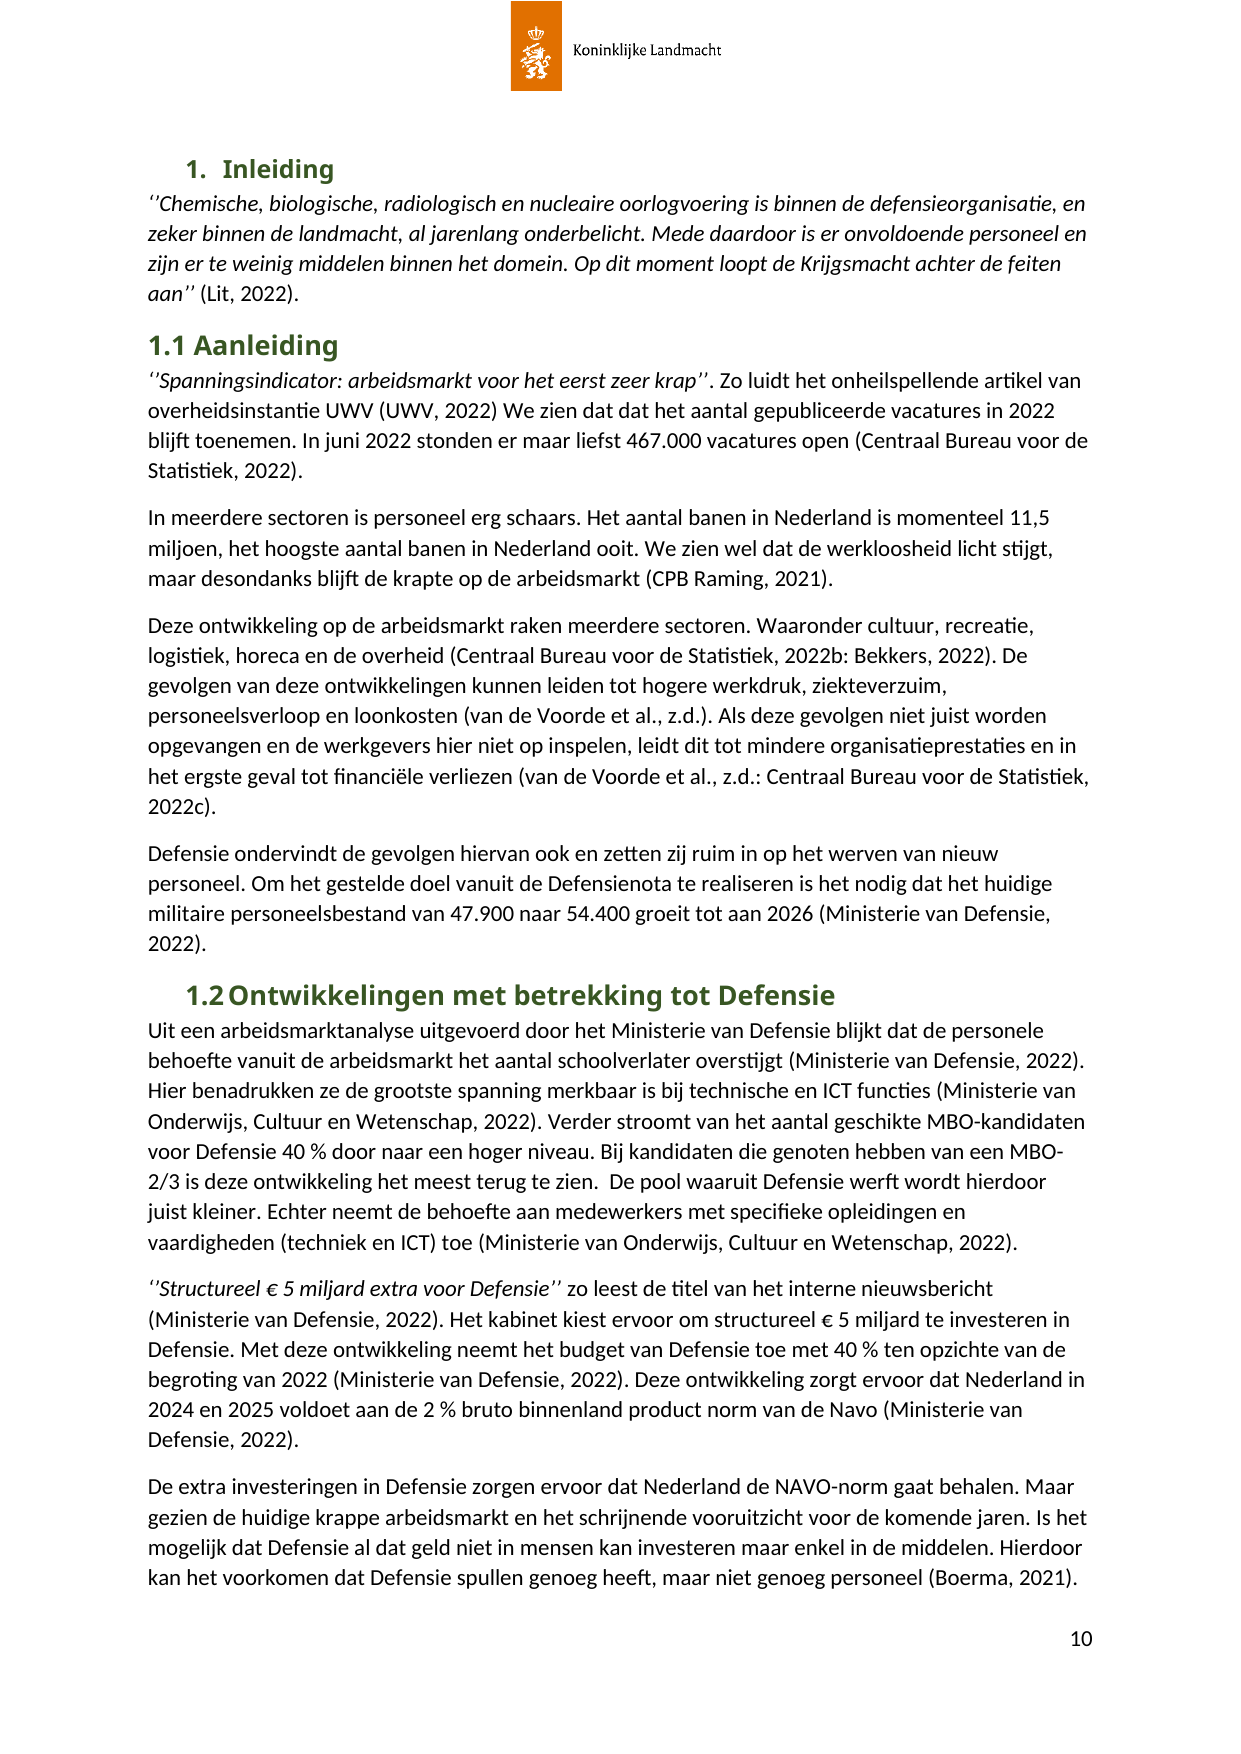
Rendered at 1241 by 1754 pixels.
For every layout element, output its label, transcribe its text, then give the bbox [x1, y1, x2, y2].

text De extra investeringen in Defensie zorgen ervoor dat Nederland de NAVO-norm gaat behalen. Maar gezien de huidige krappe arbeidsmarkt en het schrijnende vooruitzicht voor de komende jaren. Is het mogelijk dat Defensie al dat geld niet in mensen kan investeren maar enkel in de middelen. Hierdoor kan het voorkomen dat Defensie spullen genoeg heeft, maar niet genoeg personeel (Boerma, 2021). [148, 1472, 1092, 1591]
text Defensie ondervindt de gevolgen hiervan ook en zetten zij ruim in op het werven van nieuw personeel. Om het gestelde doel vanuit de Defensienota te realiseren is het nodig dat het huidige militaire personeelsbestand van 47.900 naar 54.400 groeit tot aan 2026 (Ministerie van Defensie, 2022). [148, 839, 1092, 957]
text ‘’Chemische, biologische, radiologisch en nucleaire oorlogvoering is binnen de defensieorganisatie, en zeker binnen de landmacht, al jarenlang onderbelicht. Mede daardoor is er onvoldoende personeel en zijn er te weinig middelen binnen het domein. Op dit moment loopt de Krijgsmacht achter de feiten aan’’ (Lit, 2022). [148, 189, 1092, 307]
text ‘’Structureel € 5 miljard extra voor Defensie’’ zo leest de titel van het interne nieuwsbericht (Ministerie van Defensie, 2022). Het kabinet kiest ervoor om structureel € 5 miljard te investeren in Defensie. Met deze ontwikkeling neemt het budget van Defensie toe met 40 % ten opzichte van de begroting van 2022 (Ministerie van Defensie, 2022). Deze ontwikkeling zorgt ervoor dat Nederland in 2024 en 2025 voldoet aan de 2 % bruto binnenland product norm van de Navo (Ministerie van Defensie, 2022). [148, 1274, 1092, 1453]
text In meerdere sectoren is personeel erg schaars. Het aantal banen in Nederland is momenteel 11,5 miljoen, het hoogste aantal banen in Nederland ooit. We zien wel dat de werkloosheid licht stijgt, maar desondanks blijft de krapte op de arbeidsmarkt (CPB Raming, 2021). [148, 503, 1092, 592]
subtitle 1.1 Aanleiding [148, 326, 1092, 363]
text ‘’Spanningsindicator: arbeidsmarkt voor het eerst zeer krap’’. Zo luidt het onheilspellende artikel van overheidsinstantie UWV (UWV, 2022) We zien dat dat het aantal gepubliceerde vacatures in 2022 blijft toenemen. In juni 2022 stonden er maar liefst 467.000 vacatures open (Centraal Bureau voor de Statistiek, 2022). [148, 366, 1092, 484]
text Deze ontwikkeling op de arbeidsmarkt raken meerdere sectoren. Waaronder cultuur, recreatie, logistiek, horeca en de overheid (Centraal Bureau voor de Statistiek, 2022b: Bekkers, 2022). De gevolgen van deze ontwikkelingen kunnen leiden tot hogere werkdruk, ziekteverzuim, personeelsverloop en loonkosten (van de Voorde et al., z.d.). Als deze gevolgen niet juist worden opgevangen en de werkgevers hier niet op inspelen, leidt dit tot mindere organisatieprestaties en in het ergste geval tot financiële verliezen (van de Voorde et al., z.d.: Centraal Bureau voor de Statistiek, 2022c). [148, 611, 1092, 820]
text Uit een arbeidsmarktanalyse uitgevoerd door het Ministerie van Defensie blijkt dat de personele behoefte vanuit de arbeidsmarkt het aantal schoolverlater overstijgt (Ministerie van Defensie, 2022). Hier benadrukken ze de grootste spanning merkbaar is bij technische en ICT functies (Ministerie van Onderwijs, Cultuur en Wetenschap, 2022). Verder stroomt van het aantal geschikte MBO-kandidaten voor Defensie 40 % door naar een hoger niveau. Bij kandidaten die genoten hebben van een MBO-2/3 is deze ontwikkeling het meest terug te zien. De pool waaruit Defensie werft wordt hierdoor juist kleiner. Echter neemt de behoefte aan medewerkers met specifieke opleidingen en vaardigheden (techniek en ICT) toe (Ministerie van Onderwijs, Cultuur en Wetenschap, 2022). [148, 1016, 1092, 1256]
subtitle Inleiding [185, 152, 1092, 186]
subtitle Ontwikkelingen met betrekking tot Defensie [185, 976, 1092, 1013]
picture [510, 1, 729, 91]
